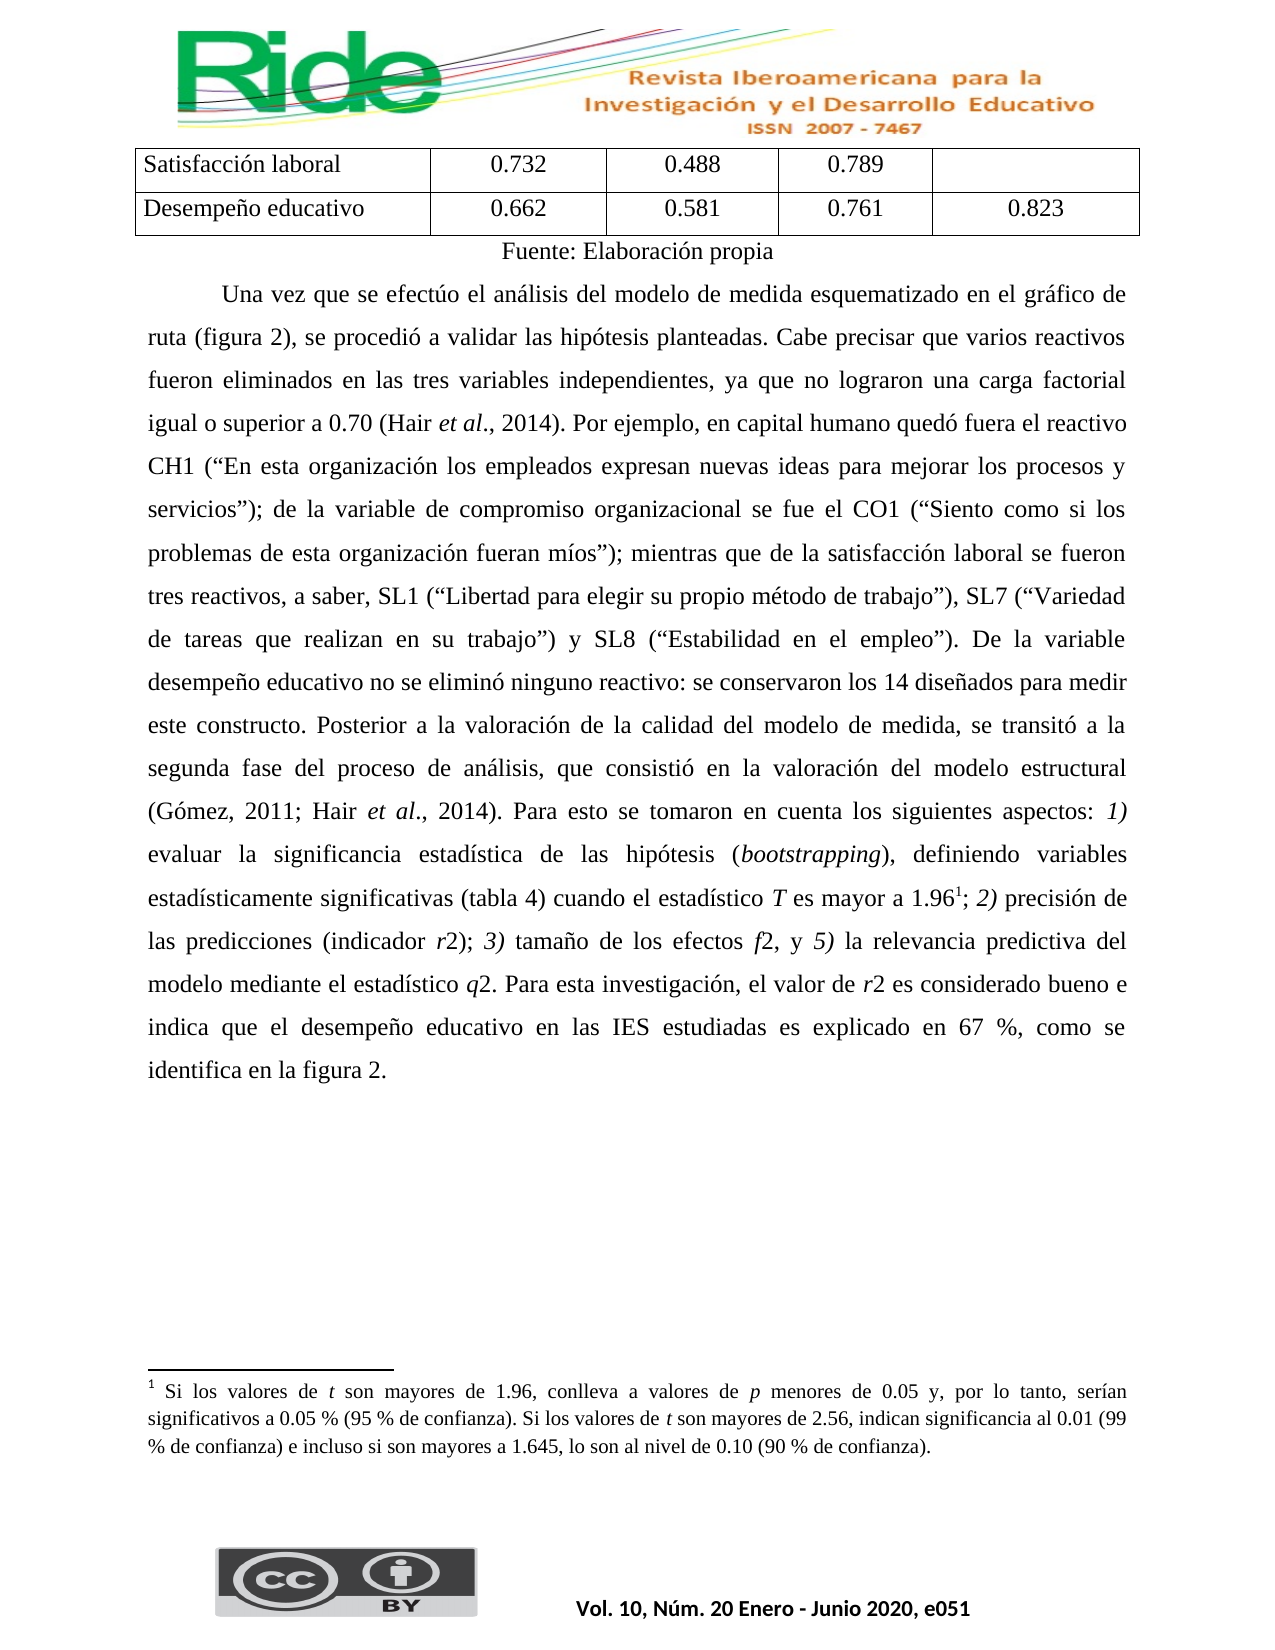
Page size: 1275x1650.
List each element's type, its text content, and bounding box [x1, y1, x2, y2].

text Fuente: Elaboración propia [148, 236, 1127, 264]
table_cell [933, 149, 1139, 192]
table_cell Desempeño educativo [136, 193, 430, 235]
table_cell 0.581 [607, 193, 778, 235]
table_cell 0.789 [779, 149, 932, 192]
table_cell 0.823 [933, 193, 1139, 235]
picture [177, 29, 1098, 138]
table_cell 0.732 [431, 149, 606, 192]
picture [215, 1547, 478, 1617]
table_cell 0.761 [779, 193, 932, 235]
table_cell Satisfacción laboral [136, 149, 430, 192]
table_cell 0.488 [607, 149, 778, 192]
table_cell 0.662 [431, 193, 606, 235]
text Una vez que se efectúo el análisis del modelo de medida esquematizado en el gráfico de ruta (figura 2), se procedió a validar las hipótesis planteadas. Cabe precisar que varios reactivos fueron eliminados en las tres variables independientes, ya que no lograron una carga factorial igual o superior a 0.70 (Hair et al., 2014). Por ejemplo, en capital humano quedó fuera el reactivo CH1 (“En esta organización los empleados expresan nuevas ideas para mejorar los procesos y servicios”); de la variable de compromiso organizacional se fue el CO1 (“Siento como si los problemas de esta organización fueran míos”); mientras que de la satisfacción laboral se fueron tres reactivos, a saber, SL1 (“Libertad para elegir su propio método de trabajo”), SL7 (“Variedad de tareas que realizan en su trabajo”) y SL8 (“Estabilidad en el empleo”). De la variable desempeño educativo no se eliminó ninguno reactivo: se conservaron los 14 diseñados para medir este constructo. Posterior a la valoración de la calidad del modelo de medida, se transitó a la segunda fase del proceso de análisis, que consistió en la valoración del modelo estructural (Gómez, 2011; Hair et al., 2014). Para esto se tomaron en cuenta los siguientes aspectos: 1) evaluar la significancia estadística de las hipótesis (bootstrapping), definiendo variables estadísticamente significativas (tabla 4) cuando el estadístico T es mayor a 1.96; 2) precisión de las predicciones (indicador r2); 3) tamaño de los efectos f2, y 5) la relevancia predictiva del modelo mediante el estadístico q2. Para esta investigación, el valor de r2 es considerado bueno e indica que el desempeño educativo en las IES estudiadas es explicado en 67 %, como se identifica en la figura 2. [148, 279, 1127, 1084]
